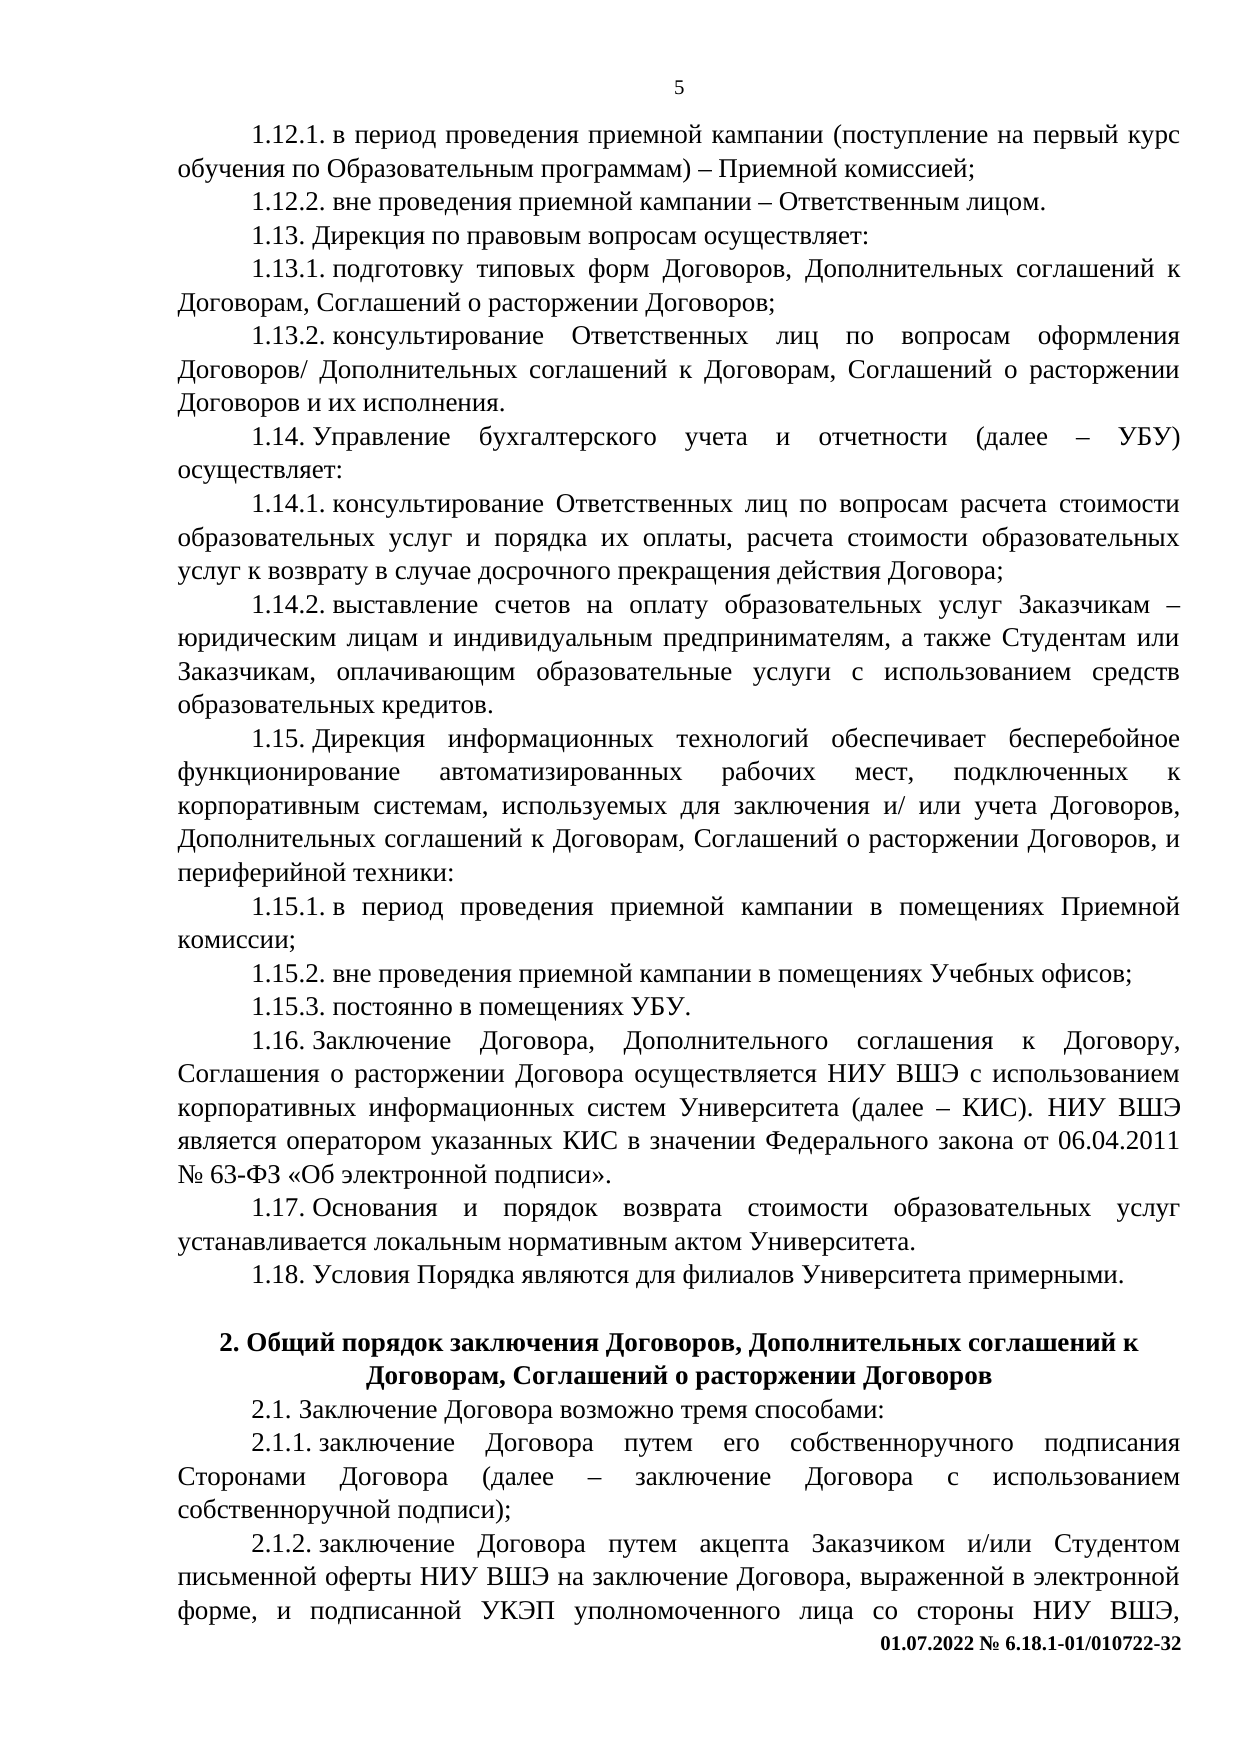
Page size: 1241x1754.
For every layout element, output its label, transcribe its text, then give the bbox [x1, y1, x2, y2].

list консультирование Ответственных лиц по вопросам расчета стоимости образовательных услуг и порядка их оплаты, расчета стоимости образовательных услуг к возврату в случае досрочного прекращения действия Договора; [177, 487, 1181, 585]
list Дирекция информационных технологий обеспечивает бесперебойное функционирование автоматизированных рабочих мест, подключенных к корпоративным системам, используемых для заключения и/ или учета Договоров, Дополнительных соглашений к Договорам, Соглашений о расторжении Договоров, и периферийной техники: [177, 722, 1181, 887]
list вне проведения приемной кампании – Ответственным лицом. [177, 185, 1181, 216]
list Дирекция по правовым вопросам осуществляет: [177, 219, 1181, 250]
list в период проведения приемной кампании в помещениях Приемной комиссии; [177, 889, 1181, 954]
list заключение Договора путем его собственноручного подписания Сторонами Договора (далее – заключение Договора с использованием собственноручной подписи); [177, 1426, 1181, 1524]
list вне проведения приемной кампании в помещениях Учебных офисов; [177, 957, 1181, 988]
list постоянно в помещениях УБУ. [177, 990, 1181, 1021]
list в период проведения приемной кампании (поступление на первый курс обучения по Образовательным программам) – Приемной комиссией; [177, 118, 1181, 183]
list Заключение Договора, Дополнительного соглашения к Договору, Соглашения о расторжении Договора осуществляется НИУ ВШЭ с использованием корпоративных информационных систем Университета (далее – КИС). НИУ ВШЭ является оператором указанных КИС в значении Федерального закона от 06.04.2011 № 63-ФЗ «Об электронной подписи». [177, 1024, 1181, 1189]
list Общий порядок заключения Договоров, Дополнительных соглашений к Договорам, Соглашений о расторжении Договоров [177, 1326, 1181, 1390]
list Основания и порядок возврата стоимости образовательных услуг устанавливается локальным нормативным актом Университета. [177, 1191, 1181, 1256]
list Заключение Договора возможно тремя способами: [177, 1393, 1181, 1424]
list Управление бухгалтерского учета и отчетности (далее – УБУ) осуществляет: [177, 420, 1181, 485]
list выставление счетов на оплату образовательных услуг Заказчикам – юридическим лицам и индивидуальным предпринимателям, а также Студентам или Заказчикам, оплачивающим образовательные услуги с использованием средств образовательных кредитов. [177, 588, 1181, 719]
list подготовку типовых форм Договоров, Дополнительных соглашений к Договорам, Соглашений о расторжении Договоров; [177, 252, 1181, 317]
list Условия Порядка являются для филиалов Университета примерными. [177, 1258, 1181, 1290]
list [177, 1527, 1181, 1625]
list консультирование Ответственных лиц по вопросам оформления Договоров/ Дополнительных соглашений к Договорам, Соглашений о расторжении Договоров и их исполнения. [177, 319, 1181, 418]
